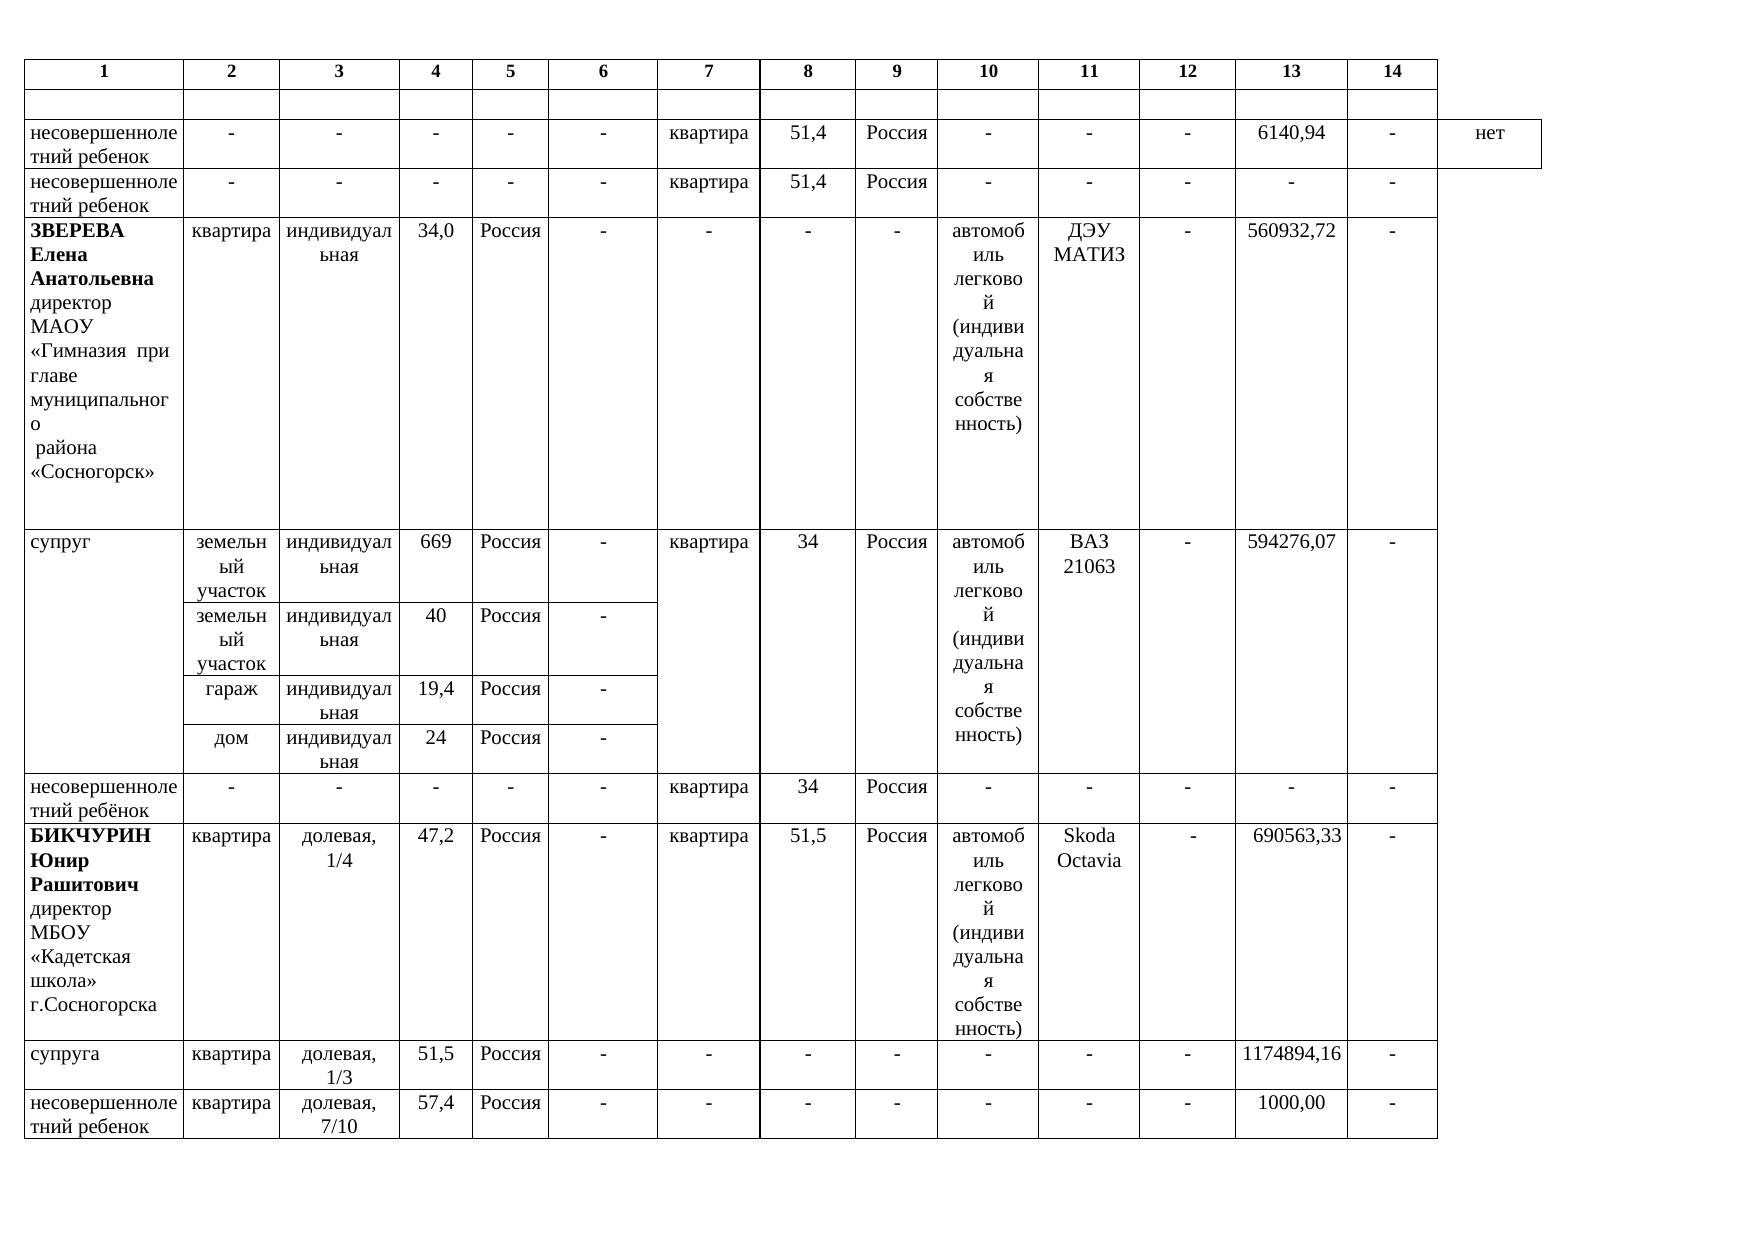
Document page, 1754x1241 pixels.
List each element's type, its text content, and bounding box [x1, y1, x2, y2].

table_cell - [400, 169, 472, 217]
table_cell - [1236, 169, 1347, 217]
table_cell квартира [658, 774, 759, 822]
table_cell несовершеннолетний ребенок [25, 120, 183, 168]
table_cell - [1039, 1041, 1139, 1089]
table_cell [280, 90, 399, 119]
table_cell ДЭУ МАТИЗ [1039, 218, 1139, 528]
table_cell долевая, 7/10 [280, 1090, 399, 1138]
table_cell - [1348, 120, 1437, 168]
table_cell - [856, 1090, 937, 1138]
table_cell индивидуальная [280, 530, 399, 602]
table_cell - [1140, 169, 1235, 217]
table_cell 6140,94 [1236, 120, 1347, 168]
table_cell [856, 90, 937, 119]
table_cell Россия [856, 120, 937, 168]
table_header 11 [1039, 60, 1139, 89]
table_cell [761, 90, 855, 119]
table_cell - [658, 1090, 759, 1138]
table_cell - [938, 169, 1038, 217]
table_cell - [938, 1041, 1038, 1089]
table_cell автомобиль легковой (индивидуальная собственность) [938, 530, 1038, 773]
table_cell 560932,72 [1236, 218, 1347, 528]
table_cell [1236, 90, 1347, 119]
table_cell квартира [658, 530, 759, 773]
table_cell - [761, 218, 855, 528]
table_cell квартира [658, 169, 759, 217]
table_header 10 [938, 60, 1038, 89]
table_cell Россия [856, 530, 937, 773]
table_cell - [856, 1041, 937, 1089]
table_cell - [1348, 774, 1437, 822]
table_cell - [1140, 530, 1235, 773]
table_cell земельный участок [184, 603, 279, 675]
table_header 1 [25, 60, 183, 89]
table_cell Россия [473, 1041, 548, 1089]
table_cell - [184, 774, 279, 822]
table_cell Россия [473, 218, 548, 528]
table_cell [25, 1090, 183, 1138]
table_cell [473, 90, 548, 119]
table_cell Skoda Octavia [1039, 824, 1139, 1040]
table_cell индивидуальная [280, 725, 399, 773]
table_cell автомобиль легковой (индивидуальная собственность) [938, 824, 1038, 1040]
table_cell - [1140, 824, 1235, 1040]
table_cell 51,4 [761, 120, 855, 168]
table_cell несовершеннолетний ребенок [25, 169, 183, 217]
table_header 14 [1348, 60, 1437, 89]
table_cell - [1348, 1041, 1437, 1089]
table_cell 594276,07 [1236, 530, 1347, 773]
table_cell Россия [473, 824, 548, 1040]
table_header 13 [1236, 60, 1347, 89]
table_cell - [1348, 1090, 1437, 1138]
table_cell - [400, 774, 472, 822]
table_header 2 [184, 60, 279, 89]
table_cell 51,5 [761, 824, 855, 1040]
table_cell 40 [400, 603, 472, 675]
table_cell 1000,00 [1236, 1090, 1347, 1138]
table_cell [938, 218, 1038, 528]
table_cell - [549, 120, 657, 168]
table_cell супруг [25, 530, 183, 773]
table_cell 19,4 [400, 676, 472, 724]
table_cell Россия [473, 676, 548, 724]
table_cell Россия [856, 774, 937, 822]
table_cell - [473, 120, 548, 168]
table_cell - [856, 218, 937, 528]
table_header 8 [761, 60, 855, 89]
table_cell нет [1438, 120, 1541, 168]
table_cell Россия [473, 530, 548, 602]
table_cell 24 [400, 725, 472, 773]
table_cell - [761, 1041, 855, 1089]
table_cell [25, 90, 183, 119]
table_cell - [549, 603, 657, 675]
table_cell Россия [856, 169, 937, 217]
table_cell - [280, 774, 399, 822]
table_cell квартира [184, 218, 279, 528]
table_cell супруга [25, 1041, 183, 1089]
table_cell ВАЗ 21063 [1039, 530, 1139, 773]
table_header 6 [549, 60, 657, 89]
table_header 7 [658, 60, 759, 89]
table_cell - [1348, 218, 1437, 528]
table_cell - [1348, 824, 1437, 1040]
table_cell - [1140, 1090, 1235, 1138]
table_cell - [1348, 530, 1437, 773]
table_cell ЗВЕРЕВА Елена Анатольевна директор МАОУ «Гимназия при главе муниципального района «Сосногорск» [25, 218, 183, 528]
table_cell - [473, 169, 548, 217]
table_cell [184, 90, 279, 119]
table_cell Россия [473, 603, 548, 675]
table_cell - [938, 1090, 1038, 1138]
table_header 9 [856, 60, 937, 89]
table_cell - [280, 120, 399, 168]
table_cell квартира [184, 1090, 279, 1138]
table_cell - [184, 120, 279, 168]
table_cell - [549, 824, 657, 1040]
table_cell - [761, 1090, 855, 1138]
table_header 5 [473, 60, 548, 89]
table_cell квартира [658, 120, 759, 168]
table_cell - [1348, 169, 1437, 217]
table_cell - [549, 169, 657, 217]
table_cell земельный участок [184, 530, 279, 602]
table_cell 1174894,16 [1236, 1041, 1347, 1089]
table_cell - [184, 169, 279, 217]
table_cell 669 [400, 530, 472, 602]
table_cell - [1140, 120, 1235, 168]
table_cell [1140, 90, 1235, 119]
table_cell Россия [473, 725, 548, 773]
table_cell 47,2 [400, 824, 472, 1040]
table_cell - [549, 530, 657, 602]
table_cell - [549, 676, 657, 724]
table_cell [658, 90, 759, 119]
table_cell - [549, 725, 657, 773]
table_cell 34,0 [400, 218, 472, 528]
table_cell - [1140, 218, 1235, 528]
table_cell - [938, 120, 1038, 168]
table_cell - [400, 120, 472, 168]
table_cell - [1140, 774, 1235, 822]
table_cell [1039, 90, 1139, 119]
table_cell - [1039, 120, 1139, 168]
table_cell долевая, 1/3 [280, 1041, 399, 1089]
table_cell - [658, 1041, 759, 1089]
table_cell несовершеннолетний ребёнок [25, 774, 183, 822]
table_cell - [658, 218, 759, 528]
table_cell 51,4 [761, 169, 855, 217]
table_cell - [280, 169, 399, 217]
table_cell БИКЧУРИН Юнир Рашитович директор МБОУ «Кадетская школа» г.Сосногорска [25, 824, 183, 1040]
table_cell дом [184, 725, 279, 773]
table_header 3 [280, 60, 399, 89]
table_cell 690563,33 [1236, 824, 1347, 1040]
table_cell [1348, 90, 1437, 119]
table_cell - [938, 774, 1038, 822]
table_cell - [1039, 169, 1139, 217]
table_cell долевая, 1/4 [280, 824, 399, 1040]
table_cell Россия [473, 1090, 548, 1138]
table_cell квартира [184, 824, 279, 1040]
table_header 12 [1140, 60, 1235, 89]
table_cell [549, 90, 657, 119]
table_cell - [549, 218, 657, 528]
table_cell - [549, 1090, 657, 1138]
table_cell [400, 90, 472, 119]
table_cell 34 [761, 774, 855, 822]
table_cell 34 [761, 530, 855, 773]
table_cell - [549, 774, 657, 822]
table_cell - [1039, 1090, 1139, 1138]
table_cell квартира [184, 1041, 279, 1089]
table_cell индивидуальная [280, 676, 399, 724]
table_cell [938, 90, 1038, 119]
table_cell индивидуальная [280, 603, 399, 675]
table_cell 57,4 [400, 1090, 472, 1138]
table_cell - [1236, 774, 1347, 822]
table_cell гараж [184, 676, 279, 724]
table_cell - [1039, 774, 1139, 822]
table_cell Россия [856, 824, 937, 1040]
table_cell - [549, 1041, 657, 1089]
table_header 4 [400, 60, 472, 89]
table_cell квартира [658, 824, 759, 1040]
table_cell 51,5 [400, 1041, 472, 1089]
table_cell - [473, 774, 548, 822]
table_cell индивидуальная [280, 218, 399, 528]
table_cell - [1140, 1041, 1235, 1089]
